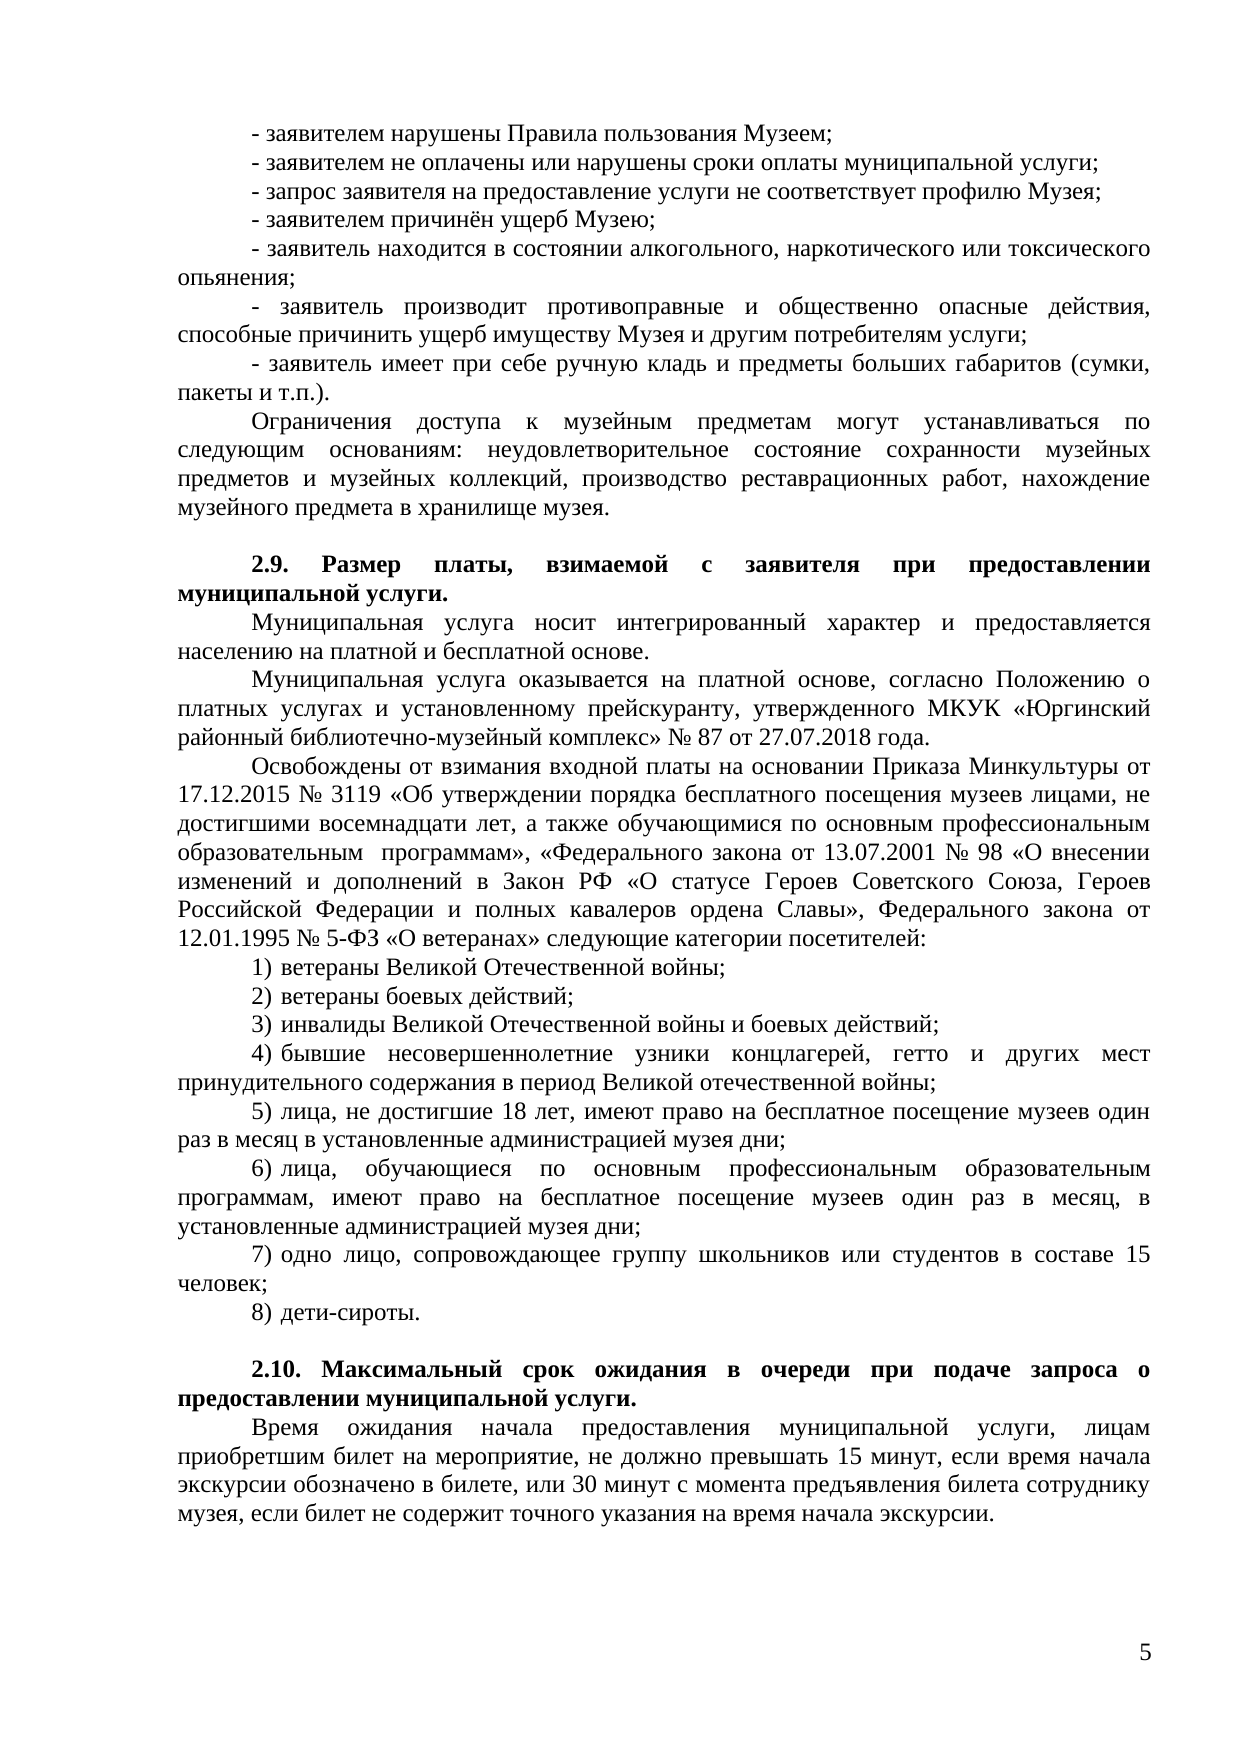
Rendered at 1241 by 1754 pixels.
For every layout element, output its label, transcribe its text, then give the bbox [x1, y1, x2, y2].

list лица, не достигшие 18 лет, имеют право на бесплатное посещение музеев один раз в месяц в установленные администрацией музея дни; [177, 1096, 1151, 1153]
text Муниципальная услуга оказывается на платной основе, согласно Положению о платных услугах и установленному прейскуранту, утвержденного МКУК «Юргинский районный библиотечно-музейный комплекс» № 87 от 27.07.2018 года. [177, 664, 1151, 751]
text - заявитель находится в состоянии алкогольного, наркотического или токсического опьянения; [177, 233, 1151, 291]
list лица, обучающиеся по основным профессиональным образовательным программам, имеют право на бесплатное посещение музеев один раз в месяц, в установленные администрацией музея дни; [177, 1153, 1151, 1239]
text Освобождены от взимания входной платы на основании Приказа Минкультуры от 17.12.2015 № 3119 «Об утверждении порядка бесплатного посещения музеев лицами, не достигшими восемнадцати лет, а также обучающимися по основным профессиональным образовательным программам», «Федерального закона от 13.07.2001 № 98 «О внесении изменений и дополнений в Закон РФ «О статусе Героев Советского Союза, Героев Российской Федерации и полных кавалеров ордена Славы», Федерального закона от 12.01.1995 № 5-ФЗ «О ветеранах» следующие категории посетителей: [177, 751, 1151, 952]
text Ограничения доступа к музейным предметам могут устанавливаться по следующим основаниям: неудовлетворительное состояние сохранности музейных предметов и музейных коллекций, производство реставрационных работ, нахождение музейного предмета в хранилище музея. [177, 406, 1151, 521]
text 2.10. Максимальный срок ожидания в очереди при подаче запроса о предоставлении муниципальной услуги. [177, 1354, 1151, 1412]
text - запрос заявителя на предоставление услуги не соответствует профилю Музея; [177, 176, 1151, 204]
text - заявителем причинён ущерб Музею; [177, 204, 1151, 233]
text - заявителем нарушены Правила пользования Музеем; [177, 118, 1151, 147]
text Муниципальная услуга носит интегрированный характер и предоставляется населению на платной и бесплатной основе. [177, 607, 1151, 664]
list ветераны боевых действий; [177, 981, 1151, 1009]
text 2.9. Размер платы, взимаемой с заявителя при предоставлении муниципальной услуги. [177, 549, 1151, 607]
list дети-сироты. [177, 1297, 1151, 1326]
text - заявитель имеет при себе ручную кладь и предметы больших габаритов (сумки, пакеты и т.п.). [177, 348, 1151, 406]
list ветераны Великой Отечественной войны; [177, 952, 1151, 981]
text Время ожидания начала предоставления муниципальной услуги, лицам приобретшим билет на мероприятие, не должно превышать 15 минут, если время начала экскурсии обозначено в билете, или 30 минут с момента предъявления билета сотруднику музея, если билет не содержит точного указания на время начала экскурсии. [177, 1412, 1151, 1527]
list одно лицо, сопровождающее группу школьников или студентов в составе 15 человек; [177, 1239, 1151, 1297]
list бывшие несовершеннолетние узники концлагерей, гетто и других мест принудительного содержания в период Великой отечественной войны; [177, 1038, 1151, 1096]
list инвалиды Великой Отечественной войны и боевых действий; [177, 1009, 1151, 1038]
text - заявителем не оплачены или нарушены сроки оплаты муниципальной услуги; [177, 147, 1151, 176]
text - заявитель производит противоправные и общественно опасные действия, способные причинить ущерб имуществу Музея и другим потребителям услуги; [177, 291, 1151, 348]
